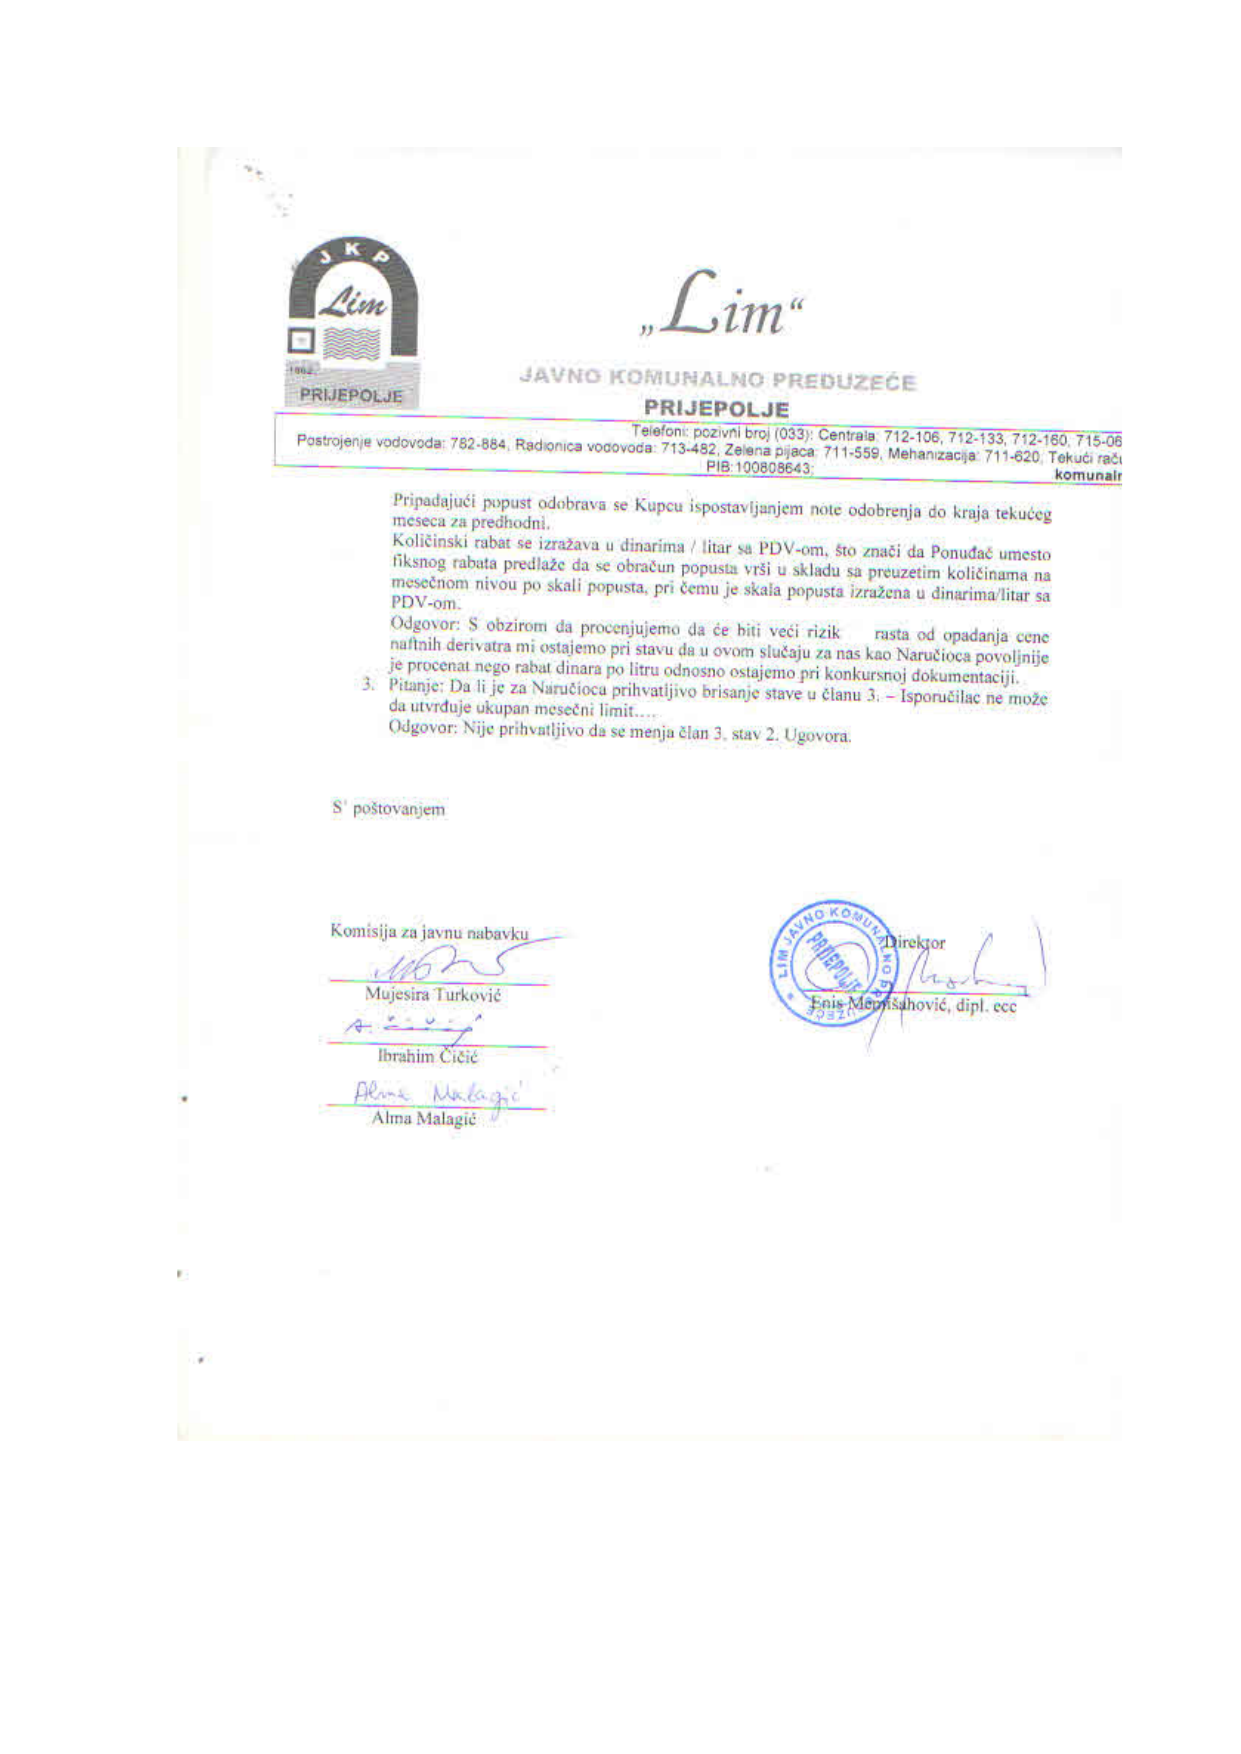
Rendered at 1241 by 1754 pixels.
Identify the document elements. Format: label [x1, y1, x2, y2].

picture [177, 147, 1123, 1441]
